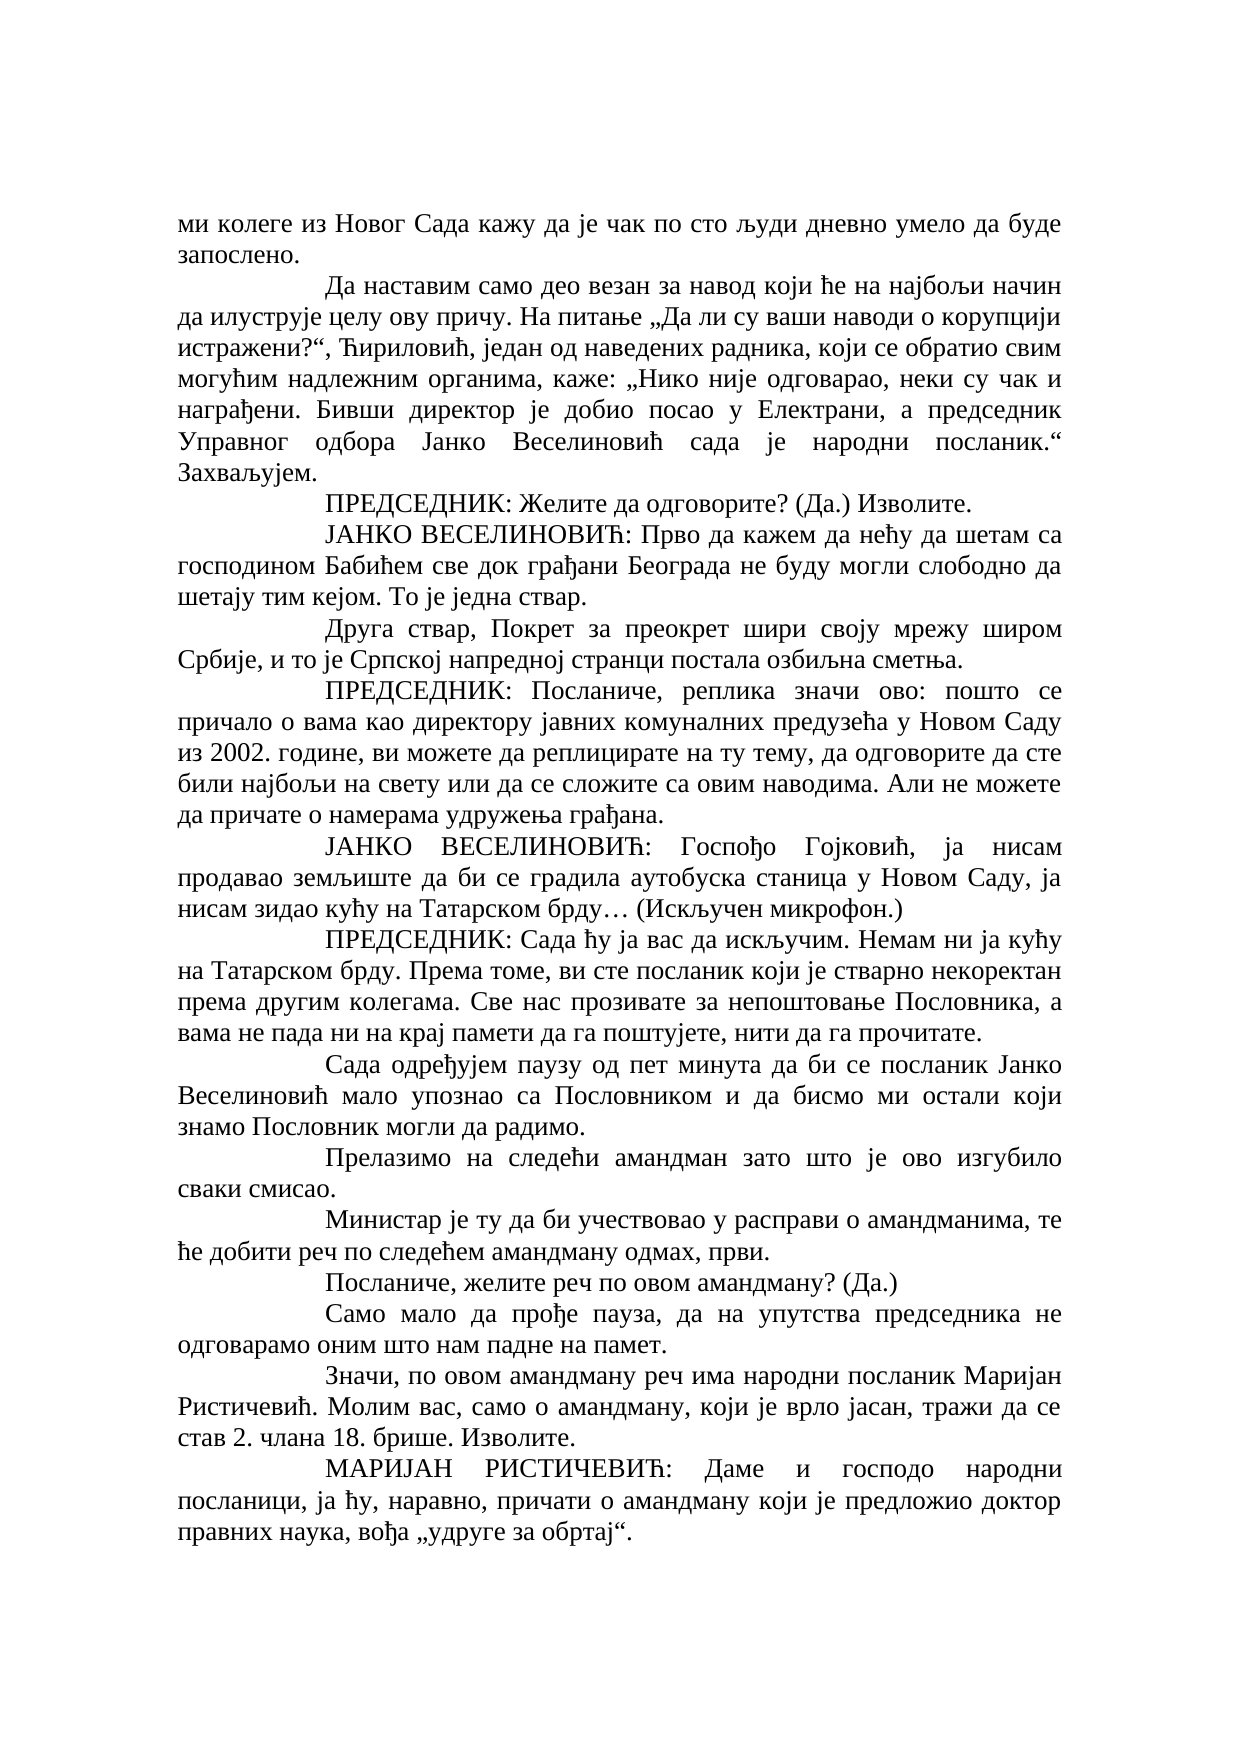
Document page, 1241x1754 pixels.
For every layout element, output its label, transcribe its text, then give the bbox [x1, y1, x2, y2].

text Министар је ту да би учествовао у расправи о амандманима, те ће добити реч по следећем амандману одмах, први. [177, 1203, 1063, 1266]
text ЈАНКО ВЕСЕЛИНОВИЋ: Госпођо Гојковић, ја нисам продавао земљиште да би се градила аутобуска станица у Новом Саду, ја нисам зидао кућу на Татарском брду… (Искључен микрофон.) [177, 830, 1063, 923]
text Посланиче, желите реч по овом амандману? (Да.) [177, 1266, 1063, 1297]
text ПРЕДСЕДНИК: Посланиче, реплика значи ово: пошто се причало о вама као директору јавних комуналних предузећа у Новом Саду из 2002. године, ви можете да реплицирате на ту тему, да одговорите да сте били најбољи на свету или да се сложите са овим наводима. Али не можете да причате о намерама удружења грађана. [177, 674, 1063, 830]
text Друга ствар, Покрет за преокрет шири своју мрежу широм Србије, и то је Српској напредној странци постала озбиљна сметња. [177, 612, 1063, 674]
text ПРЕДСЕДНИК: Желите да одговорите? (Да.) Изволите. [177, 487, 1063, 518]
text Значи, по овом амандману реч има народни посланик Маријан Ристичевић. Молим вас, само о амандману, који је врло јасан, тражи да се став 2. члана 18. брише. Изволите. [177, 1359, 1063, 1453]
text ЈАНКО ВЕСЕЛИНОВИЋ: Прво да кажем да нећу да шетам са господином Бабићем све док грађани Београда не буду могли слободно да шетају тим кејом. То је једна ствар. [177, 518, 1063, 612]
text Да наставим само део везан за навод који ће на најбољи начин да илуструје целу ову причу. На питање „Да ли су ваши наводи о корупцији истражени?“, Ћириловић, један од наведених радника, који се обратио свим могућим надлежним органима, каже: „Нико није одговарао, неки су чак и награђени. Бивши директор је добио посао у Електрани, а председник Управног одбора Јанко Веселиновић сада је народни посланик.“ Захваљујем. [177, 269, 1063, 487]
text Прелазимо на следећи амандман зато што је ово изгубило сваки смисао. [177, 1141, 1063, 1203]
text Само мало да прође пауза, да на упутства председника не одговарамо оним што нам падне на памет. [177, 1297, 1063, 1359]
text Сада одређујем паузу од пет минута да би се посланик Јанко Веселиновић мало упознао са Пословником и да бисмо ми остали који знамо Пословник могли да радимо. [177, 1048, 1063, 1141]
text МАРИЈАН РИСТИЧЕВИЋ: Даме и господо народни посланици, ја ћу, наравно, причати о амандману који је предложио доктор правних наука, вођа „удруге за обртај“. [177, 1453, 1063, 1546]
text ПРЕДСЕДНИК: Сада ћу ја вас да искључим. Немам ни ја кућу на Татарском брду. Према томе, ви сте посланик који је стварно некоректан према другим колегама. Све нас прозивате за непоштовање Пословника, а вама не пада ни на крај памети да га поштујете, нити да га прочитате. [177, 923, 1063, 1048]
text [177, 207, 1063, 269]
